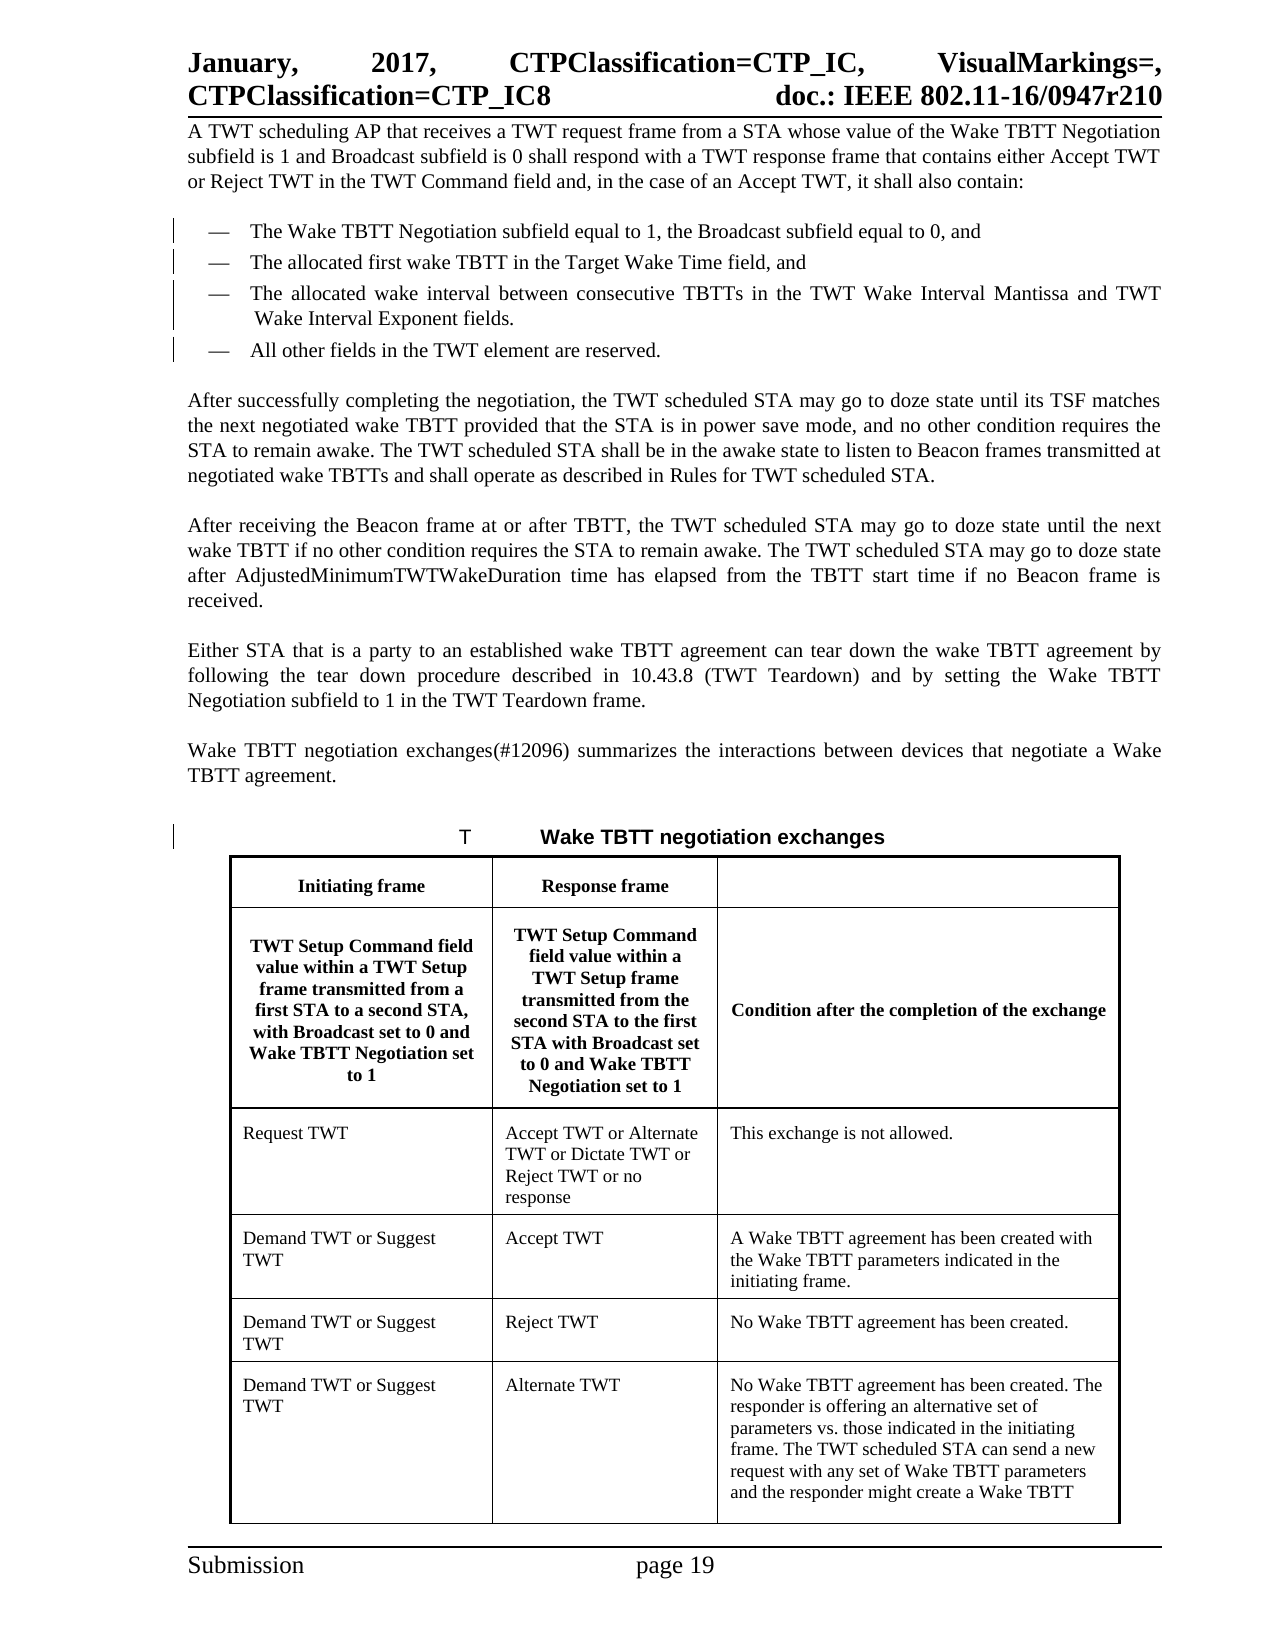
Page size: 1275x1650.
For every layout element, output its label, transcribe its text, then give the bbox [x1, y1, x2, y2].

table_cell Reject TWT [493, 1299, 717, 1361]
text Either STA that is a party to an established wake TBTT agreement can tear down the wake TBTT agreement by following the tear down procedure described in 10.43.8 (TWT Teardown) and by setting the Wake TBTT Negotiation subfield to 1 in the TWT Teardown frame. [187, 637, 1162, 712]
table_cell Accept TWT [493, 1215, 717, 1298]
table_cell Response frame [493, 858, 717, 907]
text A TWT scheduling AP that receives a TWT request frame from a STA whose value of the Wake TBTT Negotiation subfield is 1 and Broadcast subfield is 0 shall respond with a TWT response frame that contains either Accept TWT or Reject TWT in the TWT Command field and, in the case of an Accept TWT, it shall also contain: [187, 118, 1162, 193]
table_cell Condition after the completion of the exchange [718, 908, 1118, 1107]
table_cell Demand TWT or Suggest TWT [232, 1299, 492, 1361]
text After successfully completing the negotiation, the TWT scheduled STA may go to doze state until its TSF matches the next negotiated wake TBTT provided that the STA is in power save mode, and no other condition requires the STA to remain awake. The TWT scheduled STA shall be in the awake state to listen to Beacon frames transmitted at negotiated wake TBTTs and shall operate as described in 27.7.3.3 (Rules for TWT scheduled STA). [187, 387, 1162, 487]
text After receiving the Beacon frame at or after TBTT, the TWT scheduled STA may go to doze state until the next wake TBTT if no other condition requires the STA to remain awake. The TWT scheduled STA may go to doze state after AdjustedMinimumTWTWakeDuration time has elapsed from the TBTT start time if no Beacon frame is received. [187, 512, 1162, 612]
table_cell Demand TWT or Suggest TWT [232, 1215, 492, 1298]
table_cell Initiating frame [232, 858, 492, 907]
table_cell A Wake TBTT agreement has been created with the Wake TBTT parameters indicated in the initiating frame. [718, 1215, 1118, 1298]
text Table 27-6 (Wake TBTT negotiation exchanges)(#12096) summarizes the interactions between devices that negotiate a Wake TBTT agreement. [187, 737, 1162, 787]
table_header Wake TBTT negotiation exchanges [230, 812, 1120, 855]
table_cell [718, 858, 1118, 907]
table_cell This exchange is not allowed. [718, 1109, 1118, 1214]
table_cell TWT Setup Command field value within a TWT Setup frame transmitted from a first STA to a second STA, with Broadcast set to 0 and Wake TBTT Negotiation set to 1 [232, 908, 492, 1107]
table_cell TWT Setup Command field value within a TWT Setup frame transmitted from the second STA to the first STA with Broadcast set to 0 and Wake TBTT Negotiation set to 1 [493, 908, 717, 1107]
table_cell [718, 1362, 1118, 1523]
table_cell No Wake TBTT agreement has been created. [718, 1299, 1118, 1361]
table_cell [232, 1362, 492, 1523]
table_cell Request TWT [232, 1109, 492, 1214]
list The Wake TBTT Negotiation subfield equal to 1, the Broadcast subfield equal to 0, and [208, 218, 1162, 243]
table_cell Alternate TWT [493, 1362, 717, 1523]
list All other fields in the TWT element are reserved. [208, 337, 1162, 362]
table_cell Accept TWT or Alternate TWT or Dictate TWT or Reject TWT or no response [493, 1109, 717, 1214]
list The allocated first wake TBTT in the Target Wake Time field, and [208, 249, 1162, 274]
list The allocated wake interval between consecutive TBTTs in the TWT Wake Interval Mantissa and TWT Wake Interval Exponent fields. [208, 280, 1162, 330]
